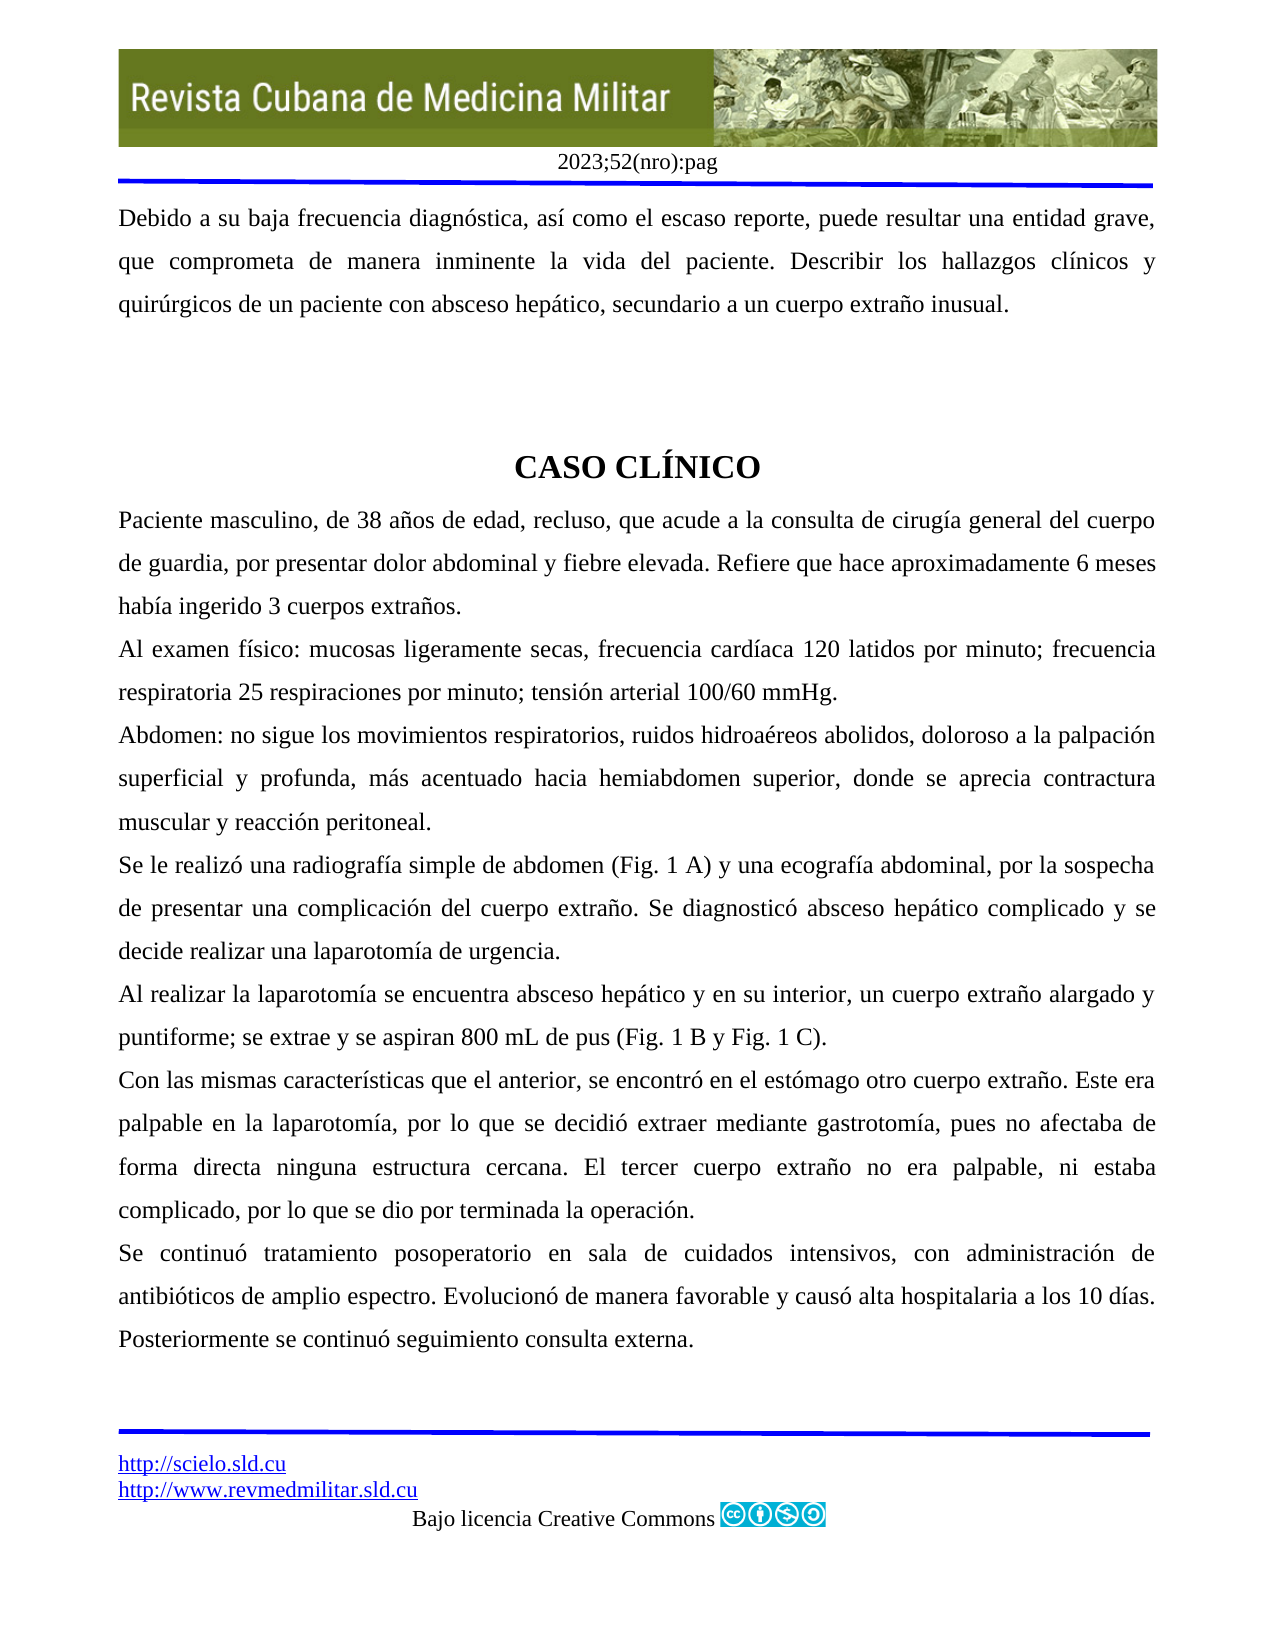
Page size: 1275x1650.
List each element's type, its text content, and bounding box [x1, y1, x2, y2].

text Abdomen: no sigue los movimientos respiratorios, ruidos hidroaéreos abolidos, doloroso a la palpación superficial y profunda, más acentuado hacia hemiabdomen superior, donde se aprecia contractura muscular y reacción peritoneal. [118, 720, 1157, 835]
picture [118, 49, 1158, 147]
text Se le realizó una radiografía simple de abdomen (Fig. 1 A) y una ecografía abdominal, por la sospecha de presentar una complicación del cuerpo extraño. Se diagnosticó absceso hepático complicado y se decide realizar una laparotomía de urgencia. [118, 850, 1157, 965]
text CASO CLÍNICO [118, 447, 1157, 486]
text Con las mismas características que el anterior, se encontró en el estómago otro cuerpo extraño. Este era palpable en la laparotomía, por lo que se decidió extraer mediante gastrotomía, pues no afectaba de forma directa ninguna estructura cercana. El tercer cuerpo extraño no era palpable, ni estaba complicado, por lo que se dio por terminada la operación. [118, 1065, 1157, 1223]
text Al realizar la laparotomía se encuentra absceso hepático y en su interior, un cuerpo extraño alargado y puntiforme; se extrae y se aspiran 800 mL de pus (Fig. 1 B y Fig. 1 C). [118, 979, 1157, 1051]
text Paciente masculino, de 38 años de edad, recluso, que acude a la consulta de cirugía general del cuerpo de guardia, por presentar dolor abdominal y fiebre elevada. Refiere que hace aproximadamente 6 meses había ingerido 3 cuerpos extraños. [118, 505, 1157, 620]
text Debido a su baja frecuencia diagnóstica, así como el escaso reporte, puede resultar una entidad grave, que comprometa de manera inminente la vida del paciente. Describir los hallazgos clínicos y quirúrgicos de un paciente con absceso hepático, secundario a un cuerpo extraño inusual. [118, 203, 1157, 318]
picture [720, 1502, 826, 1527]
text Se continuó tratamiento posoperatorio en sala de cuidados intensivos, con administración de antibióticos de amplio espectro. Evolucionó de manera favorable y causó alta hospitalaria a los 10 días. Posteriormente se continuó seguimiento consulta externa. [118, 1238, 1157, 1353]
text Al examen físico: mucosas ligeramente secas, frecuencia cardíaca 120 latidos por minuto; frecuencia respiratoria 25 respiraciones por minuto; tensión arterial 100/60 mmHg. [118, 634, 1157, 706]
